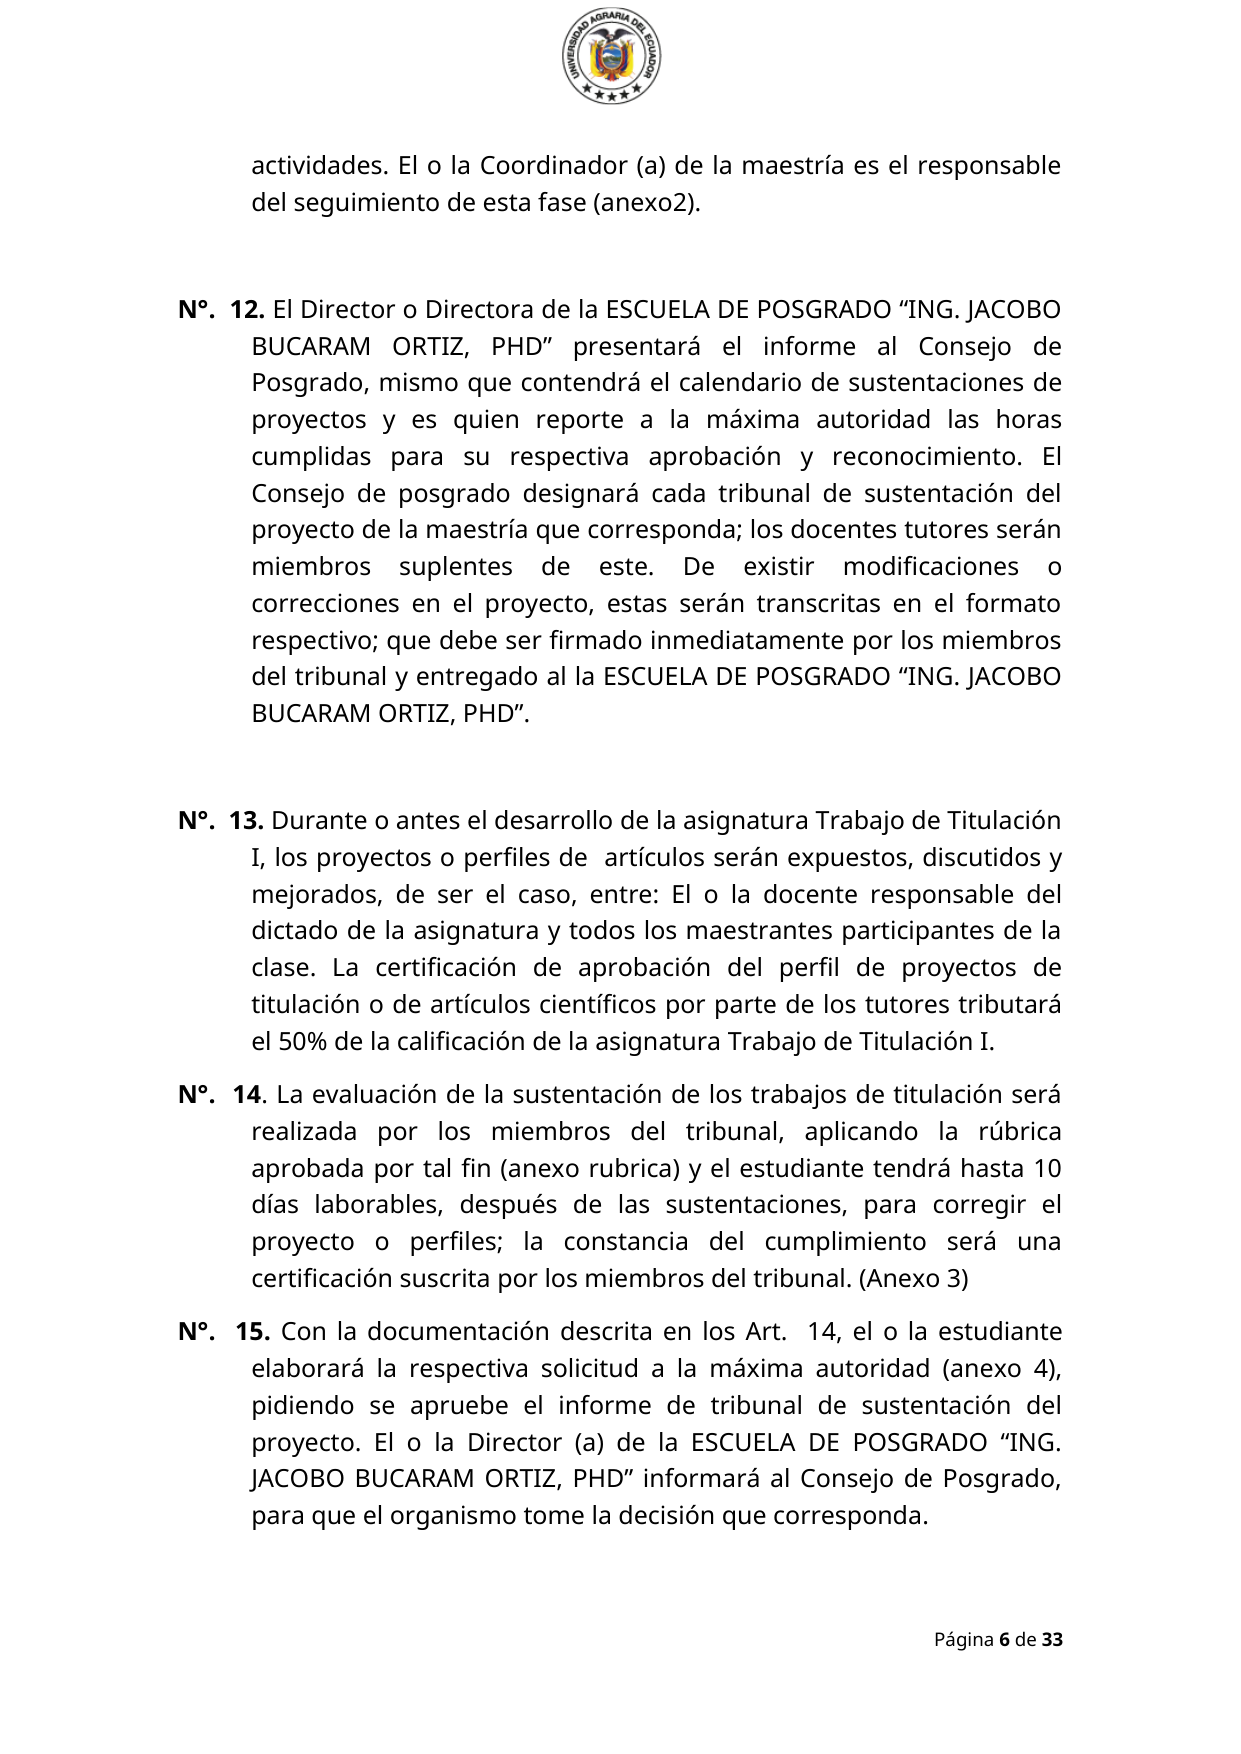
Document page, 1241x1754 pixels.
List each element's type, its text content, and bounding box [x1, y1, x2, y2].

text N°. 15. Con la documentación descrita en los Art. 14, el o la estudiante elaborará la respectiva solicitud a la máxima autoridad (anexo 4), pidiendo se apruebe el informe de tribunal de sustentación del proyecto. El o la Director (a) de la ESCUELA DE POSGRADO “ING. JACOBO BUCARAM ORTIZ, PHD” informará al Consejo de Posgrado, para que el organismo tome la decisión que corresponda. [177, 1314, 1063, 1532]
text N°. 13. Durante o antes el desarrollo de la asignatura Trabajo de Titulación I, los proyectos o perfiles de artículos serán expuestos, discutidos y mejorados, de ser el caso, entre: El o la docente responsable del dictado de la asignatura y todos los maestrantes participantes de la clase. La certificación de aprobación del perfil de proyectos de titulación o de artículos científicos por parte de los tutores tributará el 50% de la calificación de la asignatura Trabajo de Titulación I. [177, 803, 1063, 1057]
text N°. 14. La evaluación de la sustentación de los trabajos de titulación será realizada por los miembros del tribunal, aplicando la rúbrica aprobada por tal fin (anexo rubrica) y el estudiante tendrá hasta 10 días laborables, después de las sustentaciones, para corregir el proyecto o perfiles; la constancia del cumplimiento será una certificación suscrita por los miembros del tribunal. (Anexo 3) [177, 1077, 1063, 1295]
text N°. 12. El Director o Directora de la ESCUELA DE POSGRADO “ING. JACOBO BUCARAM ORTIZ, PHD” presentará el informe al Consejo de Posgrado, mismo que contendrá el calendario de sustentaciones de proyectos y es quien reporte a la máxima autoridad las horas cumplidas para su respectiva aprobación y reconocimiento. El Consejo de posgrado designará cada tribunal de sustentación del proyecto de la maestría que corresponda; los docentes tutores serán miembros suplentes de este. De existir modificaciones o correcciones en el proyecto, estas serán transcritas en el formato respectivo; que debe ser firmado inmediatamente por los miembros del tribunal y entregado al la ESCUELA DE POSGRADO “ING. JACOBO BUCARAM ORTIZ, PHD”. [177, 291, 1063, 730]
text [177, 148, 1063, 218]
